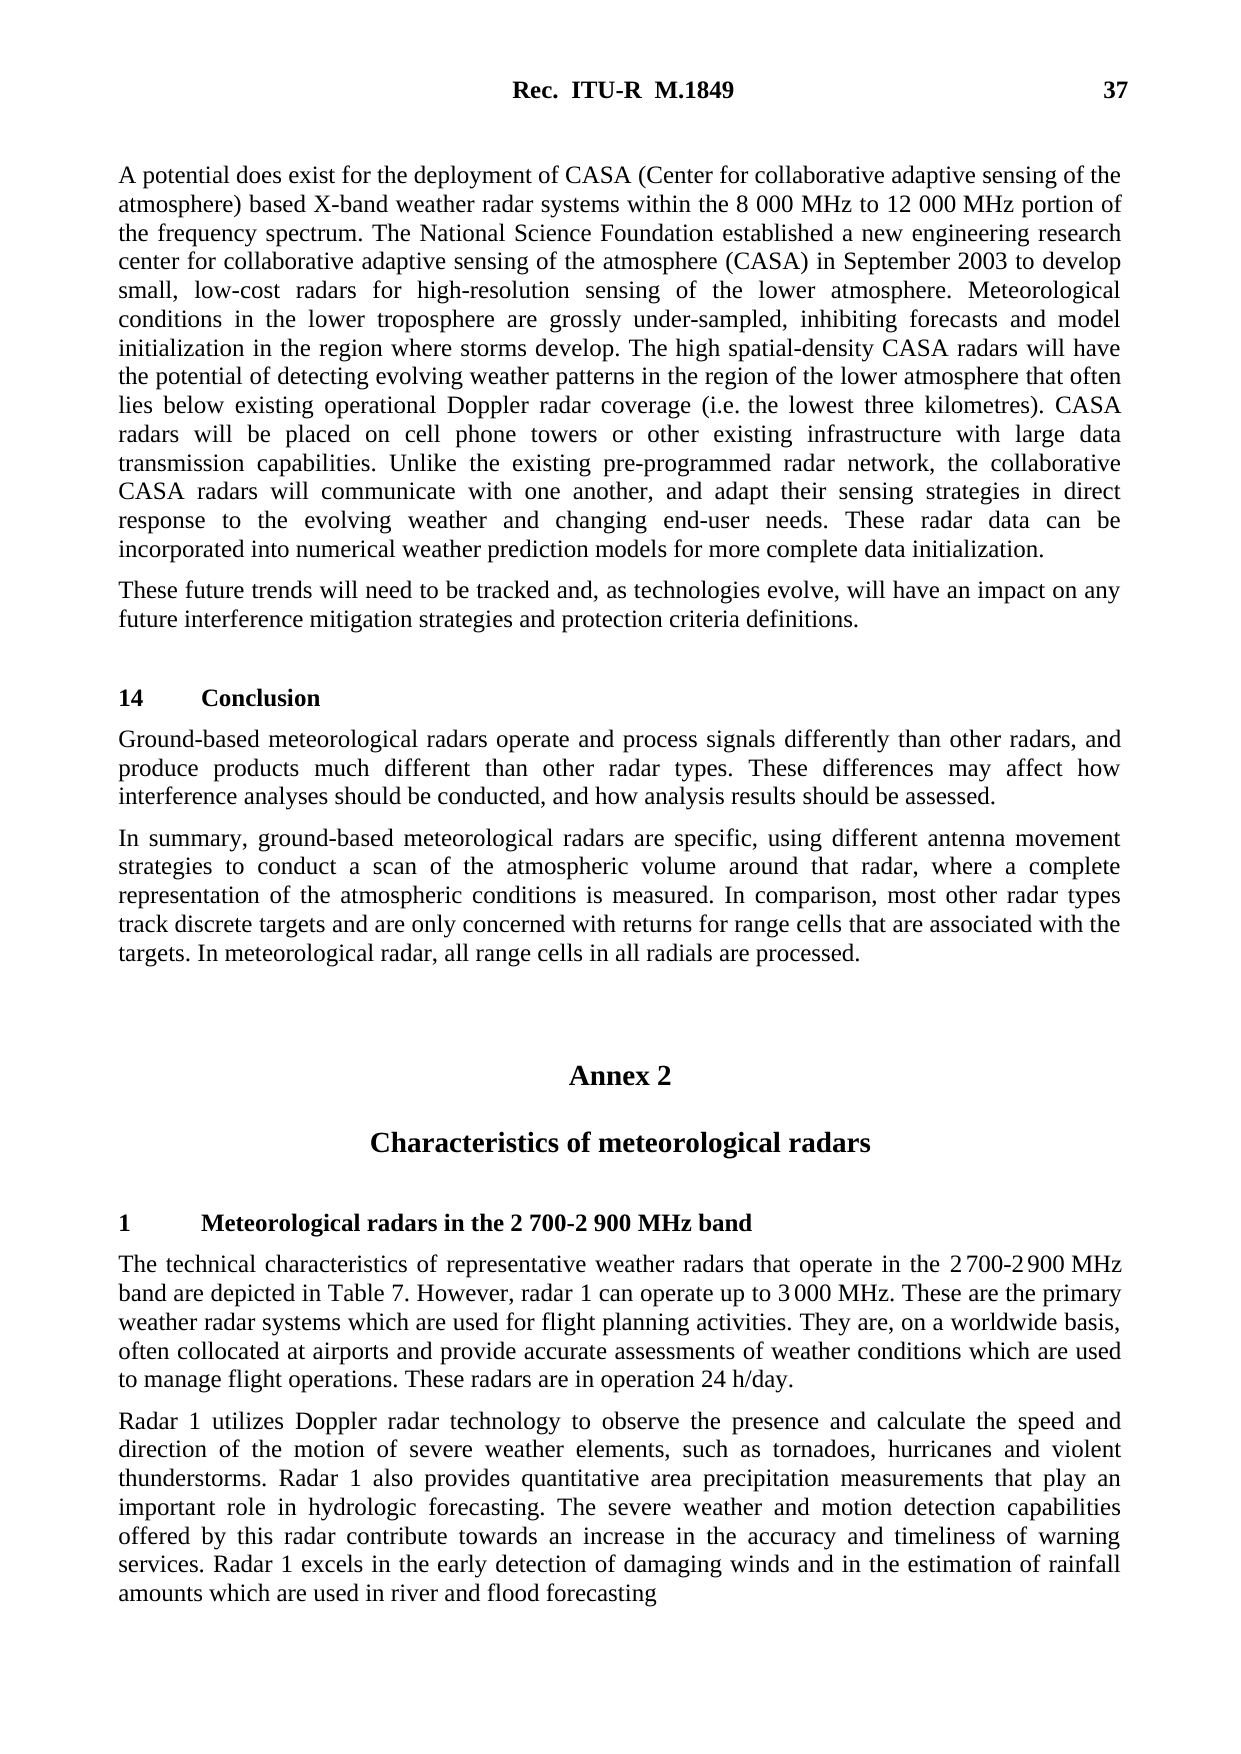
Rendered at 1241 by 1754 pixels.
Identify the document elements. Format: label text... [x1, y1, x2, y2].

text Radar 1 utilizes Doppler radar technology to observe the presence and calculate the speed and direction of the motion of severe weather elements, such as tornadoes, hurricanes and violent thunderstorms. Radar 1 also provides quantitative area precipitation measurements that play an important role in hydrologic forecasting. The severe weather and motion detection capabilities offered by this radar contribute towards an increase in the accuracy and timeliness of warning services. Radar 1 excels in the early detection of damaging winds and in the estimation of rainfall amounts which are used in river and flood forecasting [118, 1406, 1122, 1607]
subtitle 1 Meteorological radars in the 2 700-2 900 MHz band [118, 1208, 1122, 1237]
text A potential does exist for the deployment of CASA (Center for collaborative adaptive sensing of the atmosphere) based X-band weather radar systems within the 8 000 MHz to 12 000 MHz portion of the frequency spectrum. The National Science Foundation established a new engineering research center for collaborative adaptive sensing of the atmosphere (CASA) in September 2003 to develop small, low-cost radars for high-resolution sensing of the lower atmosphere. Meteorological conditions in the lower troposphere are grossly under-sampled, inhibiting forecasts and model initialization in the region where storms develop. The high spatial-density CASA radars will have the potential of detecting evolving weather patterns in the region of the lower atmosphere that often lies below existing operational Doppler radar coverage (i.e. the lowest three kilometres). CASA radars will be placed on cell phone towers or other existing infrastructure with large data transmission capabilities. Unlike the existing pre-programmed radar network, the collaborative CASA radars will communicate with one another, and adapt their sensing strategies in direct response to the evolving weather and changing end-user needs. These radar data can be incorporated into numerical weather prediction models for more complete data initialization. [118, 160, 1122, 563]
title Annex 2 Characteristics of meteorological radars [118, 1058, 1122, 1158]
text In summary, ground-based meteorological radars are specific, using different antenna movement strategies to conduct a scan of the atmospheric volume around that radar, where a complete representation of the atmospheric conditions is measured. In comparison, most other radar types track discrete targets and are only concerned with returns for range cells that are associated with the targets. In meteorological radar, all range cells in all radials are processed. [118, 823, 1122, 966]
text Ground-based meteorological radars operate and process signals differently than other radars, and produce products much different than other radar types. These differences may affect how interference analyses should be conducted, and how analysis results should be assessed. [118, 724, 1122, 810]
text These future trends will need to be tracked and, as technologies evolve, will have an impact on any future interference mitigation strategies and protection criteria definitions. [118, 575, 1122, 633]
subtitle 14 Conclusion [118, 683, 1122, 711]
text The technical characteristics of representative weather radars that operate in the 2 700-2 900 MHz band are depicted in Table 7. However, radar 1 can operate up to 3 000 MHz. These are the primary weather radar systems which are used for flight planning activities. They are, on a worldwide basis, often collocated at airports and provide accurate assessments of weather conditions which are used to manage flight operations. These radars are in operation 24 h/day. [118, 1249, 1122, 1393]
